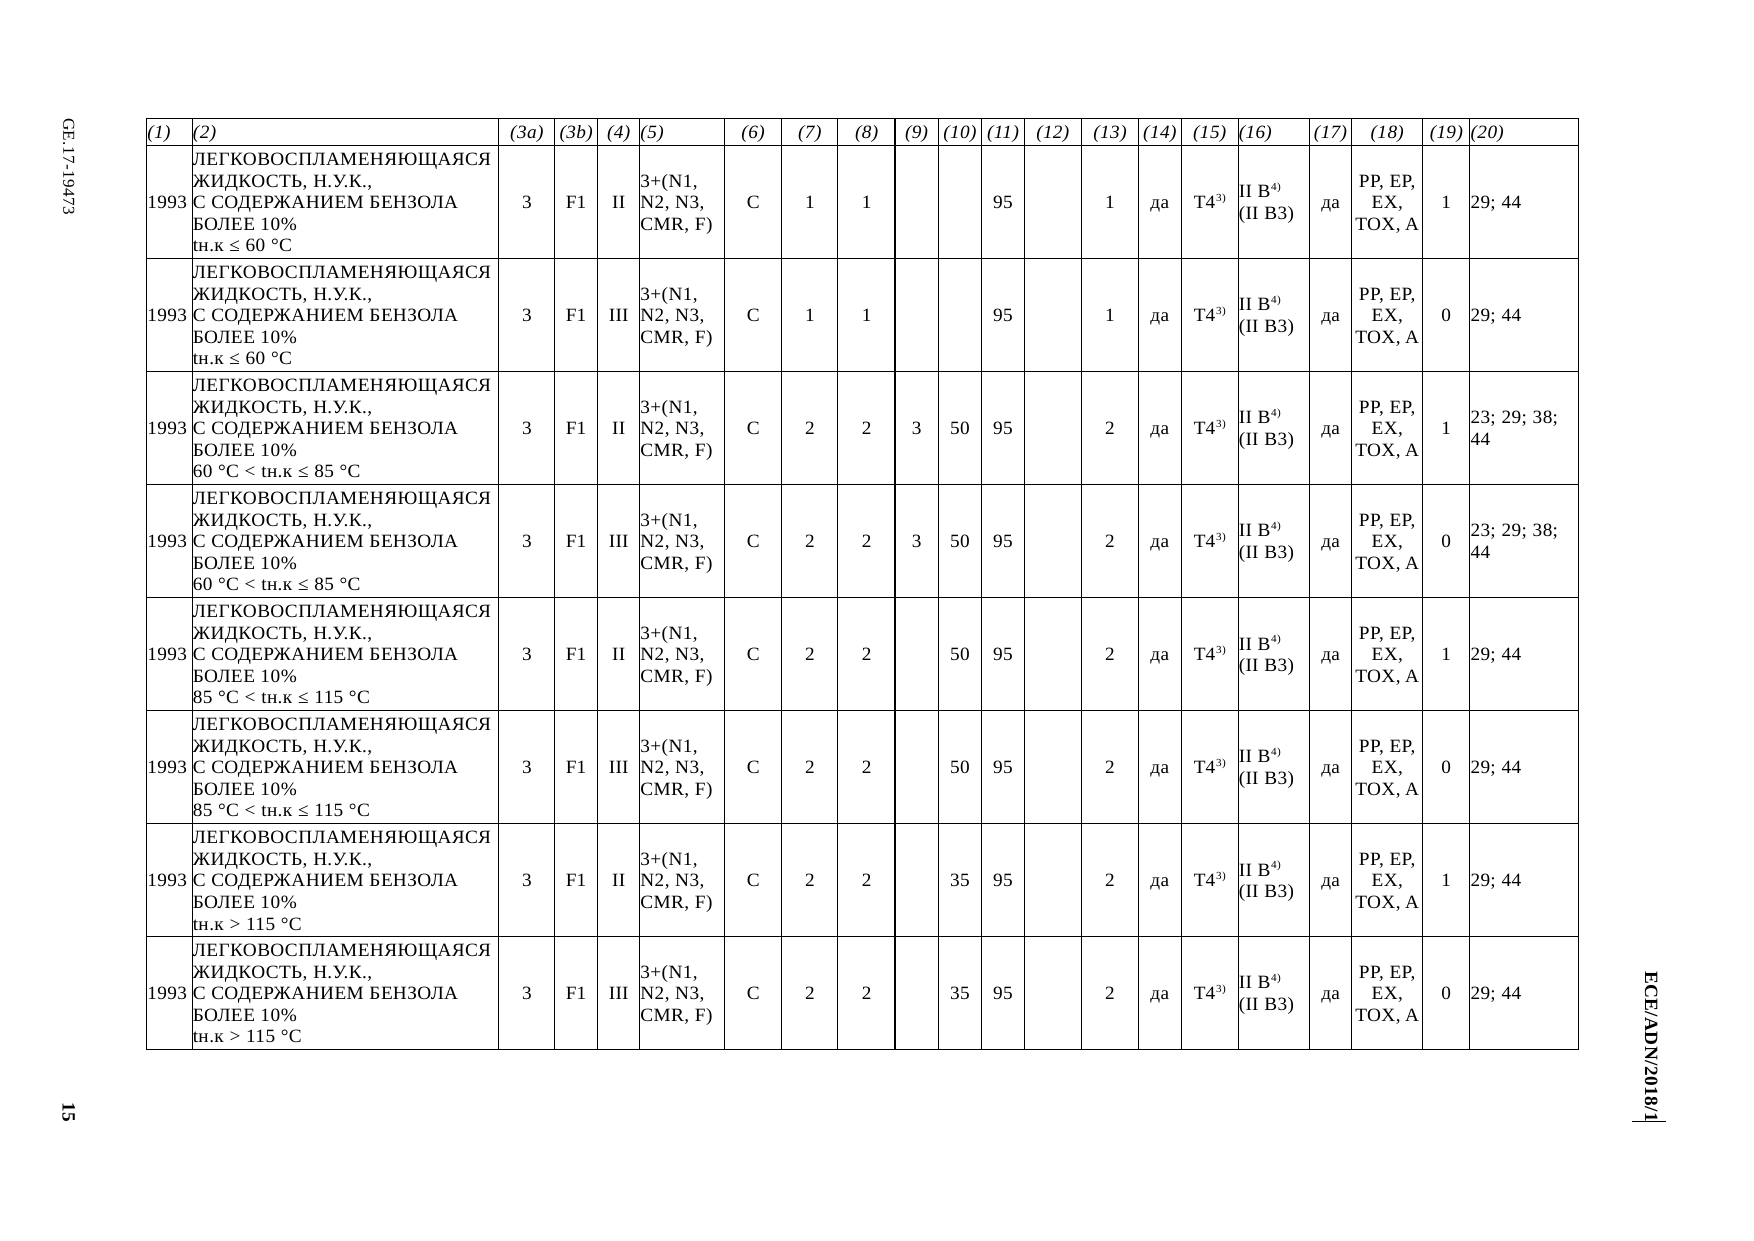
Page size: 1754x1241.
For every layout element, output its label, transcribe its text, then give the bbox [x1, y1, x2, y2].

table_header (15) [1182, 119, 1238, 145]
table_cell II [598, 824, 639, 936]
table_cell 29; 44 [1470, 937, 1578, 1049]
table_cell 29; 44 [1470, 259, 1578, 371]
table_cell да [1139, 259, 1181, 371]
table_cell 35 [939, 824, 981, 936]
table_cell да [1310, 824, 1351, 936]
table_cell да [1310, 372, 1351, 484]
table_cell 95 [982, 372, 1024, 484]
table_cell 95 [982, 937, 1024, 1049]
table_cell [1025, 937, 1081, 1049]
table_cell 3 [499, 485, 554, 597]
table_cell 95 [982, 259, 1024, 371]
table_header (5) [640, 119, 724, 145]
table_cell PP, EP, EX, TOX, A [1352, 259, 1422, 371]
table_cell PP, EP, EX, TOX, A [1352, 485, 1422, 597]
table_cell II B4) (II B3) [1239, 711, 1309, 823]
table_cell 3+(N1, N2, N3, CMR, F) [640, 146, 724, 258]
table_cell 1 [838, 259, 894, 371]
table_cell да [1310, 711, 1351, 823]
table_cell [939, 259, 981, 371]
table_cell ЛЕГКОВОСПЛАМЕНЯЮЩАЯСЯ ЖИДКОСТЬ, Н.У.К., С СОДЕРЖАНИЕМ БЕНЗОЛА БОЛЕЕ 10% 60 °C < tн.к ≤ 85 °C [193, 485, 498, 597]
table_cell [939, 146, 981, 258]
table_cell 3 [499, 937, 554, 1049]
table_cell 3+(N1, N2, N3, CMR, F) [640, 259, 724, 371]
table_cell T43) [1182, 485, 1238, 597]
table_cell 0 [1423, 485, 1469, 597]
table_cell 50 [939, 485, 981, 597]
table_cell да [1310, 485, 1351, 597]
table_cell 95 [982, 146, 1024, 258]
table_header (19) [1423, 119, 1469, 145]
table_cell 1993 [147, 711, 192, 823]
table_cell 2 [782, 485, 837, 597]
table_header (8) [838, 119, 894, 145]
table_cell 1 [1423, 372, 1469, 484]
table_header (3b) [555, 119, 597, 145]
table_cell 23; 29; 38; 44 [1470, 485, 1578, 597]
table_cell 95 [982, 824, 1024, 936]
table_cell II [598, 146, 639, 258]
table_cell 1993 [147, 146, 192, 258]
table_cell C [725, 372, 781, 484]
table_cell да [1139, 372, 1181, 484]
table_cell [1025, 485, 1081, 597]
table_cell 2 [1082, 937, 1138, 1049]
table_cell 3 [499, 146, 554, 258]
table_cell да [1139, 146, 1181, 258]
table_cell [1025, 372, 1081, 484]
table_cell F1 [555, 146, 597, 258]
table_cell T43) [1182, 146, 1238, 258]
table_cell F1 [555, 372, 597, 484]
table_cell 1 [1082, 259, 1138, 371]
table_cell 1993 [147, 937, 192, 1049]
table_header (2) [193, 119, 498, 145]
table_cell 3 [896, 372, 938, 484]
table_cell 2 [782, 937, 837, 1049]
table_cell 3 [896, 485, 938, 597]
table_header (14) [1139, 119, 1181, 145]
table_header (10) [939, 119, 981, 145]
table_header (7) [782, 119, 837, 145]
table_cell да [1139, 485, 1181, 597]
table_cell 2 [838, 598, 894, 710]
table_cell 1993 [147, 485, 192, 597]
table_cell да [1139, 937, 1181, 1049]
table_cell T43) [1182, 259, 1238, 371]
table_header (13) [1082, 119, 1138, 145]
table_cell ЛЕГКОВОСПЛАМЕНЯЮЩАЯСЯ ЖИДКОСТЬ, Н.У.К., С СОДЕРЖАНИЕМ БЕНЗОЛА БОЛЕЕ 10% 60 °C < tн.к ≤ 85 °C [193, 372, 498, 484]
table_cell F1 [555, 259, 597, 371]
table_cell ЛЕГКОВОСПЛАМЕНЯЮЩАЯСЯ ЖИДКОСТЬ, Н.У.К., С СОДЕРЖАНИЕМ БЕНЗОЛА БОЛЕЕ 10% tн.к > 115 °C [193, 937, 498, 1049]
table_cell 3+(N1, N2, N3, CMR, F) [640, 937, 724, 1049]
table_cell 2 [838, 485, 894, 597]
table_cell 0 [1423, 259, 1469, 371]
table_cell да [1310, 259, 1351, 371]
table_cell 1993 [147, 824, 192, 936]
table_header (16) [1239, 119, 1309, 145]
table_cell 29; 44 [1470, 824, 1578, 936]
table_cell [896, 711, 938, 823]
table_cell [1025, 598, 1081, 710]
table_cell 2 [838, 711, 894, 823]
table_cell C [725, 146, 781, 258]
table_cell 1 [782, 259, 837, 371]
table_cell C [725, 711, 781, 823]
table_cell 3 [499, 598, 554, 710]
table_cell 1 [838, 146, 894, 258]
table_cell 3 [499, 824, 554, 936]
table_cell II B4) (II B3) [1239, 824, 1309, 936]
table_cell ЛЕГКОВОСПЛАМЕНЯЮЩАЯСЯ ЖИДКОСТЬ, Н.У.К., С СОДЕРЖАНИЕМ БЕНЗОЛА БОЛЕЕ 10% 85 °C < tн.к ≤ 115 °C [193, 598, 498, 710]
table_cell II B4) (II B3) [1239, 485, 1309, 597]
table_cell 2 [838, 937, 894, 1049]
table_header (4) [598, 119, 639, 145]
table_cell II B4) (II B3) [1239, 259, 1309, 371]
table_cell [896, 937, 938, 1049]
table_cell 1 [1423, 824, 1469, 936]
table_cell 2 [1082, 372, 1138, 484]
table_cell F1 [555, 485, 597, 597]
table_cell 0 [1423, 711, 1469, 823]
table_cell [1025, 259, 1081, 371]
table_cell T43) [1182, 598, 1238, 710]
table_cell 23; 29; 38; 44 [1470, 372, 1578, 484]
table_cell да [1139, 598, 1181, 710]
table_cell да [1139, 824, 1181, 936]
table_cell 3+(N1, N2, N3, CMR, F) [640, 711, 724, 823]
table_cell C [725, 259, 781, 371]
table_cell PP, EP, EX, TOX, A [1352, 937, 1422, 1049]
table_cell II B4) (II B3) [1239, 937, 1309, 1049]
table_cell C [725, 485, 781, 597]
table_cell да [1310, 146, 1351, 258]
table_cell F1 [555, 824, 597, 936]
table_cell [896, 824, 938, 936]
table_cell ЛЕГКОВОСПЛАМЕНЯЮЩАЯСЯ ЖИДКОСТЬ, Н.У.К., С СОДЕРЖАНИЕМ БЕНЗОЛА БОЛЕЕ 10% tн.к ≤ 60 °C [193, 259, 498, 371]
table_cell [896, 146, 938, 258]
table_cell 2 [782, 824, 837, 936]
table_cell 2 [838, 372, 894, 484]
table_cell T43) [1182, 937, 1238, 1049]
table_cell ЛЕГКОВОСПЛАМЕНЯЮЩАЯСЯ ЖИДКОСТЬ, Н.У.К., С СОДЕРЖАНИЕМ БЕНЗОЛА БОЛЕЕ 10% tн.к > 115 °C [193, 824, 498, 936]
table_cell 2 [782, 372, 837, 484]
table_cell 2 [1082, 711, 1138, 823]
table_cell PP, EP, EX, TOX, A [1352, 824, 1422, 936]
table_cell 3 [499, 711, 554, 823]
table_header (20) [1470, 119, 1578, 145]
table_header (17) [1310, 119, 1351, 145]
table_header (3a) [499, 119, 554, 145]
table_header (11) [982, 119, 1024, 145]
table_cell 29; 44 [1470, 598, 1578, 710]
table_cell PP, EP, EX, TOX, A [1352, 711, 1422, 823]
table_cell C [725, 824, 781, 936]
table_header (18) [1352, 119, 1422, 145]
table_cell III [598, 259, 639, 371]
table_cell [1025, 711, 1081, 823]
table_cell 29; 44 [1470, 146, 1578, 258]
table_cell да [1310, 598, 1351, 710]
table_cell C [725, 937, 781, 1049]
table_cell [1025, 824, 1081, 936]
table_cell 2 [782, 711, 837, 823]
table_header (1) [147, 119, 192, 145]
table_cell 3+(N1, N2, N3, CMR, F) [640, 372, 724, 484]
table_cell да [1139, 711, 1181, 823]
table_cell III [598, 937, 639, 1049]
table_cell 3+(N1, N2, N3, CMR, F) [640, 824, 724, 936]
table_cell 3 [499, 372, 554, 484]
table_cell PP, EP, EX, TOX, A [1352, 146, 1422, 258]
table_cell ЛЕГКОВОСПЛАМЕНЯЮЩАЯСЯ ЖИДКОСТЬ, Н.У.К., С СОДЕРЖАНИЕМ БЕНЗОЛА БОЛЕЕ 10% 85 °C < tн.к ≤ 115 °C [193, 711, 498, 823]
table_cell F1 [555, 598, 597, 710]
table_cell [896, 598, 938, 710]
table_cell 95 [982, 485, 1024, 597]
table_cell F1 [555, 937, 597, 1049]
table_cell 3+(N1, N2, N3, CMR, F) [640, 598, 724, 710]
table_cell III [598, 485, 639, 597]
table_cell 2 [1082, 485, 1138, 597]
table_cell F1 [555, 711, 597, 823]
table_cell T43) [1182, 824, 1238, 936]
table_cell PP, EP, EX, TOX, A [1352, 372, 1422, 484]
table_header (9) [896, 119, 938, 145]
table_cell 29; 44 [1470, 711, 1578, 823]
table_cell 1993 [147, 372, 192, 484]
table_cell 95 [982, 598, 1024, 710]
table_cell 1993 [147, 259, 192, 371]
table_cell 1 [1423, 598, 1469, 710]
table_cell 0 [1423, 937, 1469, 1049]
table_cell 50 [939, 598, 981, 710]
table_cell [1025, 146, 1081, 258]
table_cell да [1310, 937, 1351, 1049]
table_cell 3+(N1, N2, N3, CMR, F) [640, 485, 724, 597]
table_cell 2 [1082, 824, 1138, 936]
table_header (12) [1025, 119, 1081, 145]
table_cell 2 [782, 598, 837, 710]
table_cell 1993 [147, 598, 192, 710]
table_cell 95 [982, 711, 1024, 823]
table_cell 1 [782, 146, 837, 258]
table_cell II B4) (II B3) [1239, 146, 1309, 258]
table_cell 1 [1423, 146, 1469, 258]
table_cell II B4) (II B3) [1239, 598, 1309, 710]
table_cell III [598, 711, 639, 823]
table_cell 3 [499, 259, 554, 371]
table_cell [896, 259, 938, 371]
table_cell II B4) (II B3) [1239, 372, 1309, 484]
table_cell 1 [1082, 146, 1138, 258]
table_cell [193, 146, 498, 258]
table_cell PP, EP, EX, TOX, A [1352, 598, 1422, 710]
table_cell T43) [1182, 711, 1238, 823]
table_cell T43) [1182, 372, 1238, 484]
table_cell 2 [838, 824, 894, 936]
table_cell II [598, 598, 639, 710]
table_cell 50 [939, 372, 981, 484]
table_cell II [598, 372, 639, 484]
table_cell 50 [939, 711, 981, 823]
table_cell 35 [939, 937, 981, 1049]
table_header (6) [725, 119, 781, 145]
table_cell C [725, 598, 781, 710]
table_cell 2 [1082, 598, 1138, 710]
